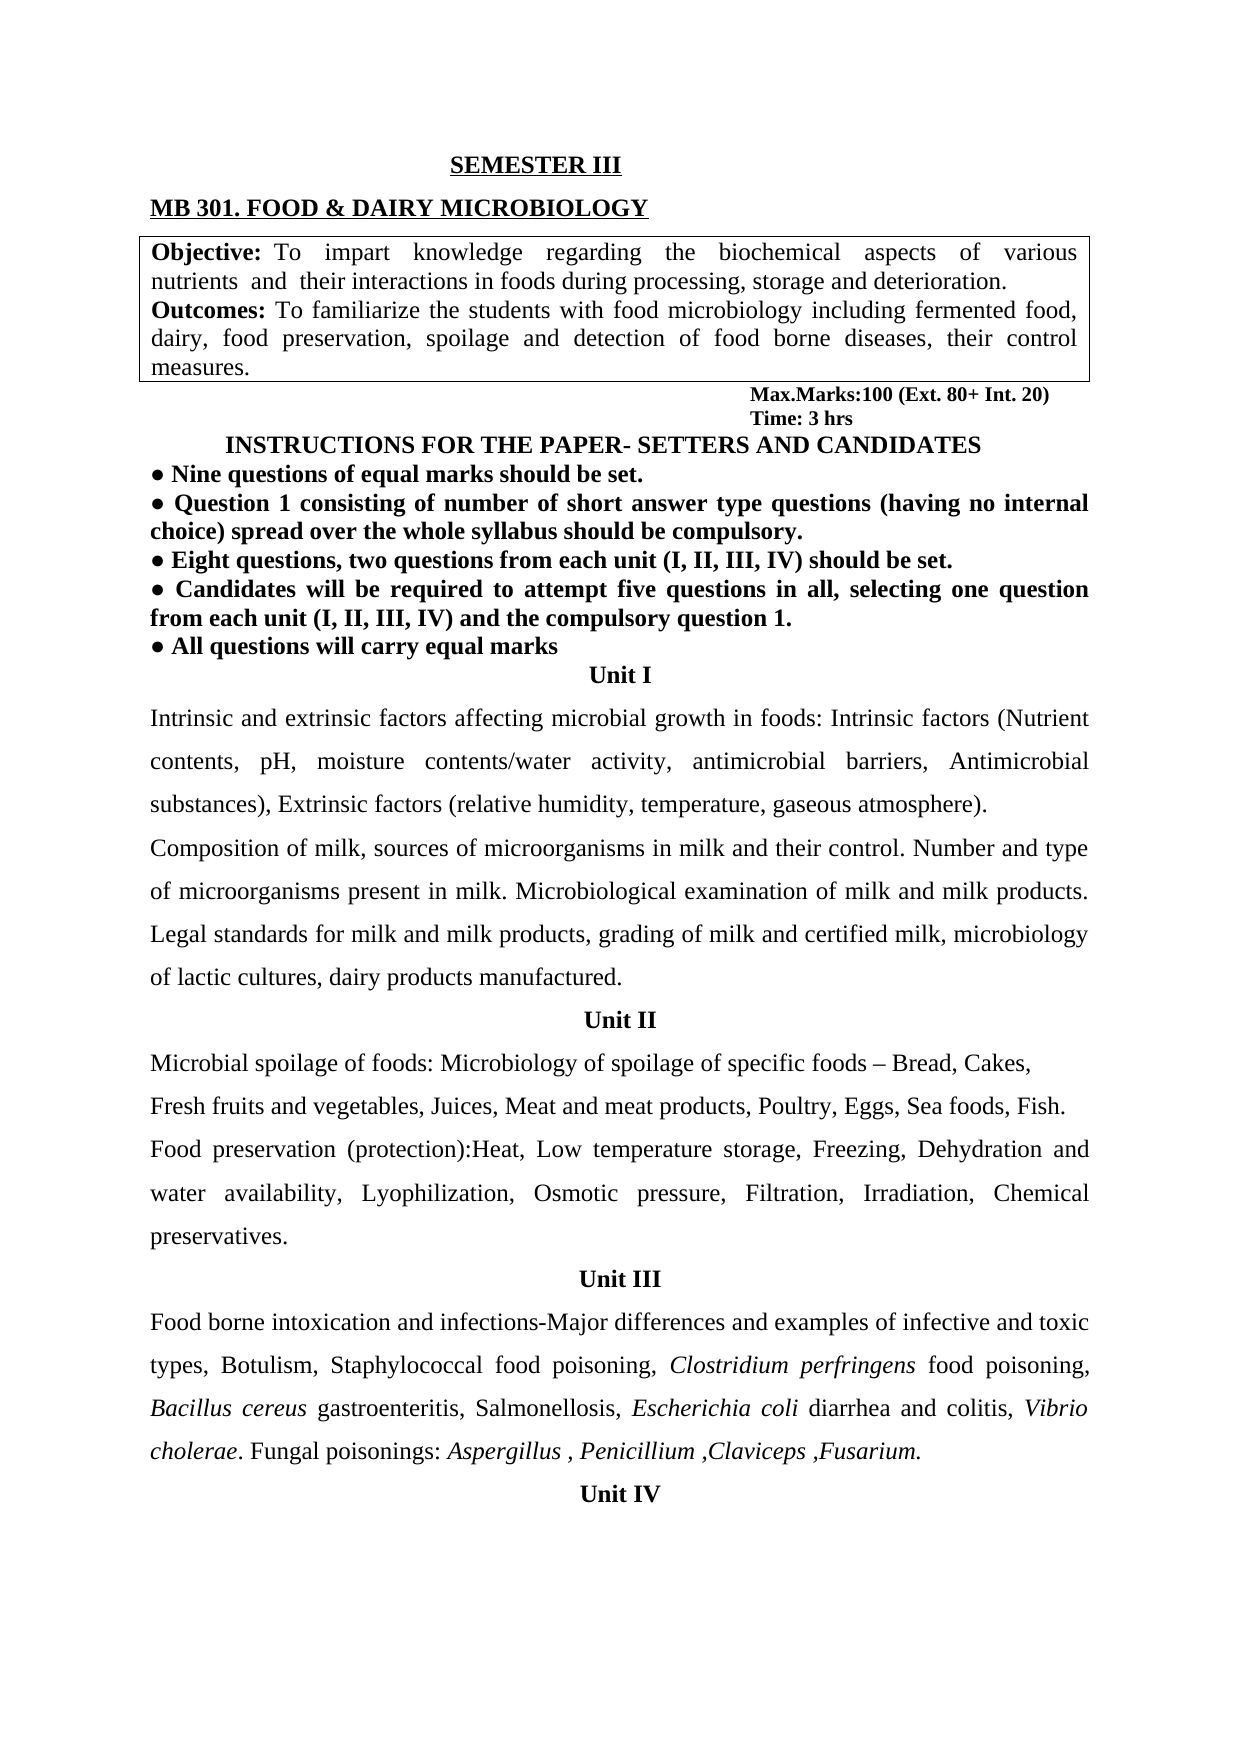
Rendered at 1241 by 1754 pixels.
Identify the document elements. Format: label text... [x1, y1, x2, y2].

text Unit II [150, 1005, 1090, 1034]
text ● Nine questions of equal marks should be set. [150, 459, 1090, 488]
text Time: 3 hrs [675, 406, 1090, 430]
text Intrinsic and extrinsic factors affecting microbial growth in foods: Intrinsic factors (Nutrient contents, pH, moisture contents/water activity, antimicrobial barriers, Antimicrobial substances), Extrinsic factors (relative humidity, temperature, gaseous atmosphere). [150, 703, 1090, 818]
table_header Objective: To impart knowledge regarding the biochemical aspects of various nutrients and their interactions in foods during processing, storage and deterioration. Outcomes: To familiarize the students with food microbiology including fermented food, dairy, food preservation, spoilage and detection of food borne diseases, their control measures. [140, 237, 1089, 381]
text ● Candidates will be required to attempt five questions in all, selecting one question from each unit (I, II, III, IV) and the compulsory question 1. [150, 574, 1090, 631]
text Composition of milk, sources of microorganisms in milk and their control. Number and type of microorganisms present in milk. Microbiological examination of milk and milk products. Legal standards for milk and milk products, grading of milk and certified milk, microbiology of lactic cultures, dairy products manufactured. [150, 833, 1090, 991]
text ● Eight questions, two questions from each unit (I, II, III, IV) should be set. [150, 545, 1090, 574]
text Food borne intoxication and infections-Major differences and examples of infective and toxic types, Botulism, Staphylococcal food poisoning, Clostridium perfringens food poisoning, Bacillus cereus gastroenteritis, Salmonellosis, Escherichia coli diarrhea and colitis, Vibrio cholerae. Fungal poisonings: Aspergillus , Penicillium ,Claviceps ,Fusarium. [150, 1307, 1090, 1465]
text MB 301. FOOD & DAIRY MICROBIOLOGY [150, 193, 1090, 222]
text ● Question 1 consisting of number of short answer type questions (having no internal choice) spread over the whole syllabus should be compulsory. [150, 488, 1090, 545]
text INSTRUCTIONS FOR THE PAPER- SETTERS AND CANDIDATES [150, 430, 1090, 459]
text ● All questions will carry equal marks [150, 631, 1090, 660]
text Max.Marks:100 (Ext. 80+ Int. 20) [750, 382, 1090, 406]
text SEMESTER III [375, 150, 1090, 179]
text Microbial spoilage of foods: Microbiology of spoilage of specific foods – Bread, Cakes, [150, 1048, 1090, 1077]
text Unit III [150, 1264, 1090, 1293]
text Food preservation (protection):Heat, Low temperature storage, Freezing, Dehydration and water availability, Lyophilization, Osmotic pressure, Filtration, Irradiation, Chemical preservatives. [150, 1134, 1090, 1249]
text Unit IV [150, 1479, 1090, 1508]
text Unit I [150, 660, 1090, 689]
text Fresh fruits and vegetables, Juices, Meat and meat products, Poultry, Eggs, Sea foods, Fish. [150, 1091, 1090, 1120]
